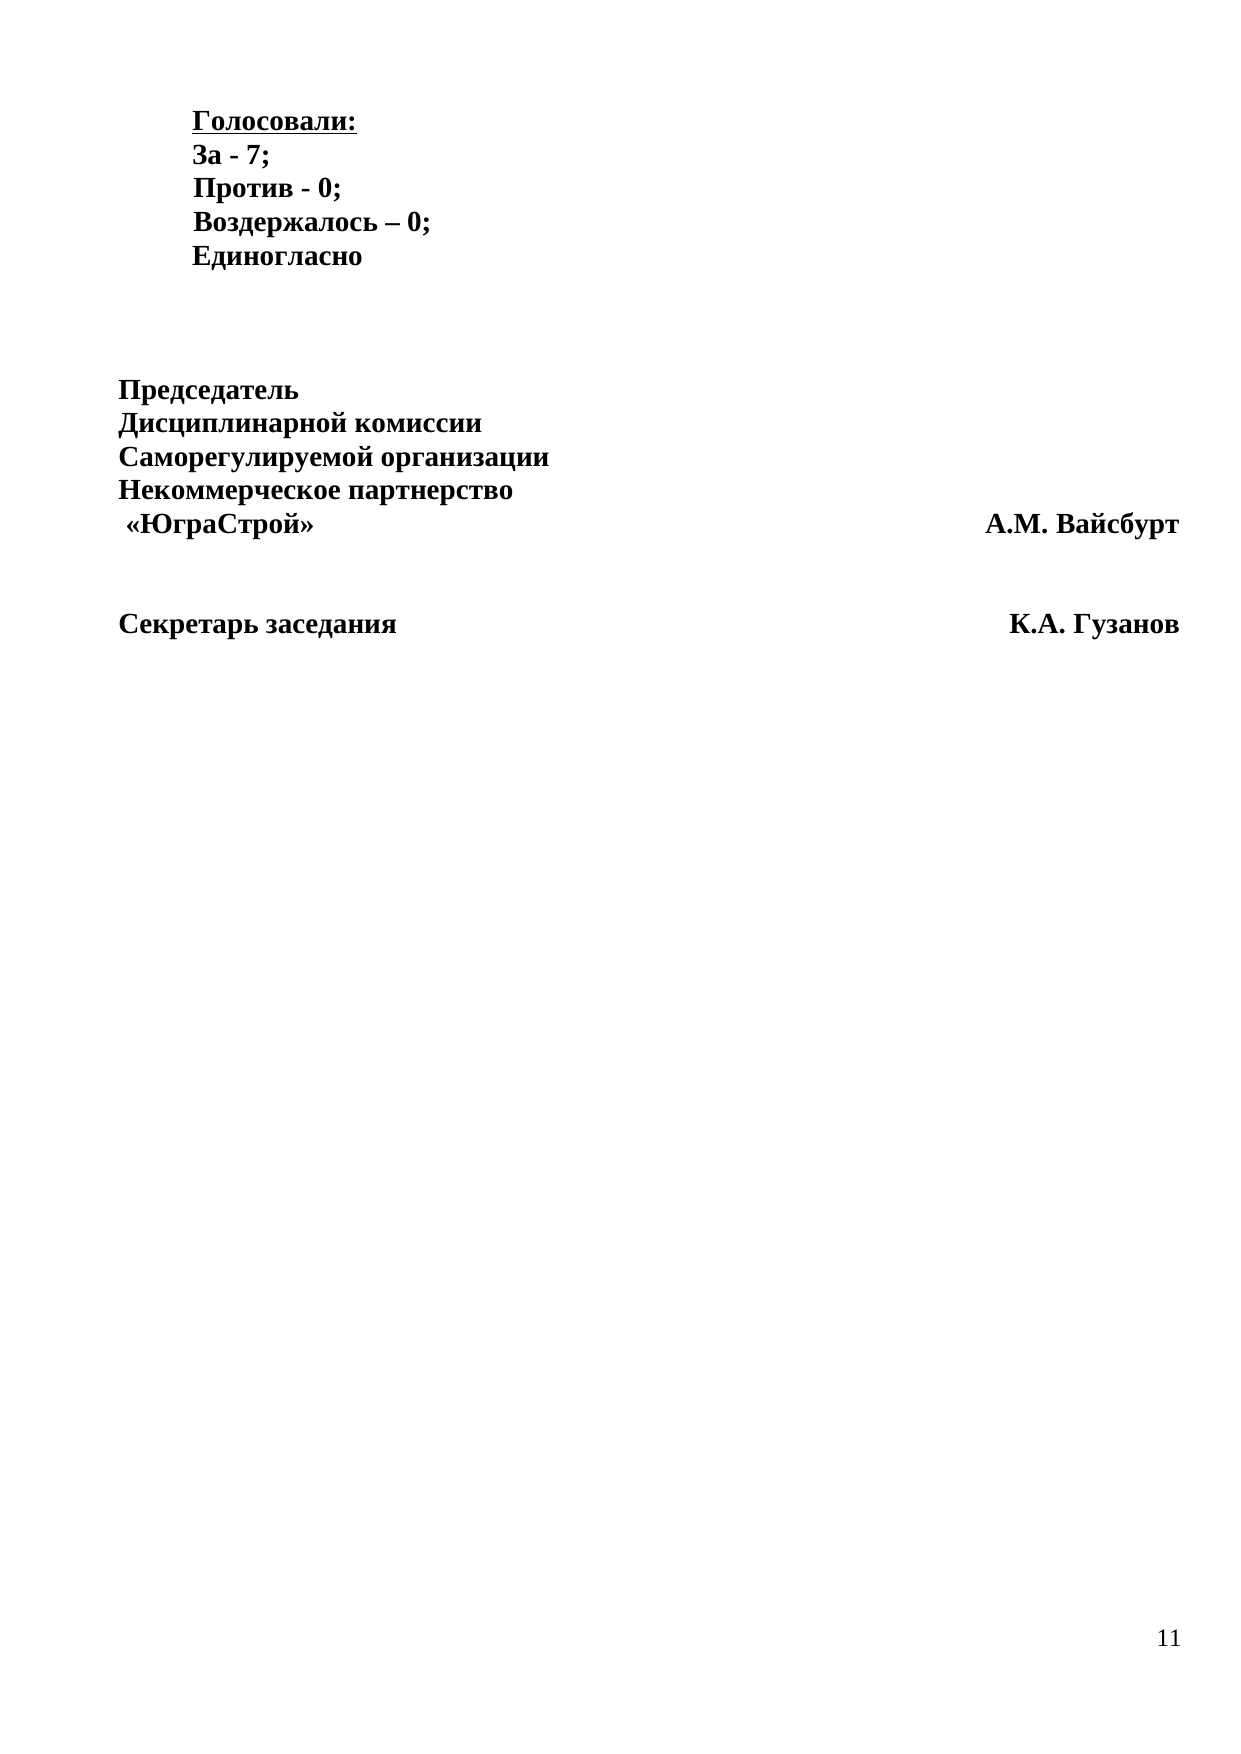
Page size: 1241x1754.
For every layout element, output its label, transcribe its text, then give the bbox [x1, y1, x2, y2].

text Некоммерческое партнерство [118, 472, 1181, 506]
text За - 7; [118, 137, 1181, 171]
text Против - 0; [118, 171, 1181, 204]
text Секретарь заседания К.А. Гузанов [118, 607, 1181, 640]
text Саморегулируемой организации [118, 439, 1181, 472]
text Дисциплинарной комиссии [118, 405, 1181, 439]
text Председатель [118, 372, 1181, 405]
text «ЮграСтрой» А.М. Вайсбурт [118, 506, 1181, 539]
text Голосовали: [118, 103, 1181, 137]
text Единогласно [118, 238, 1181, 271]
text Воздержалось – 0; [118, 204, 1181, 238]
